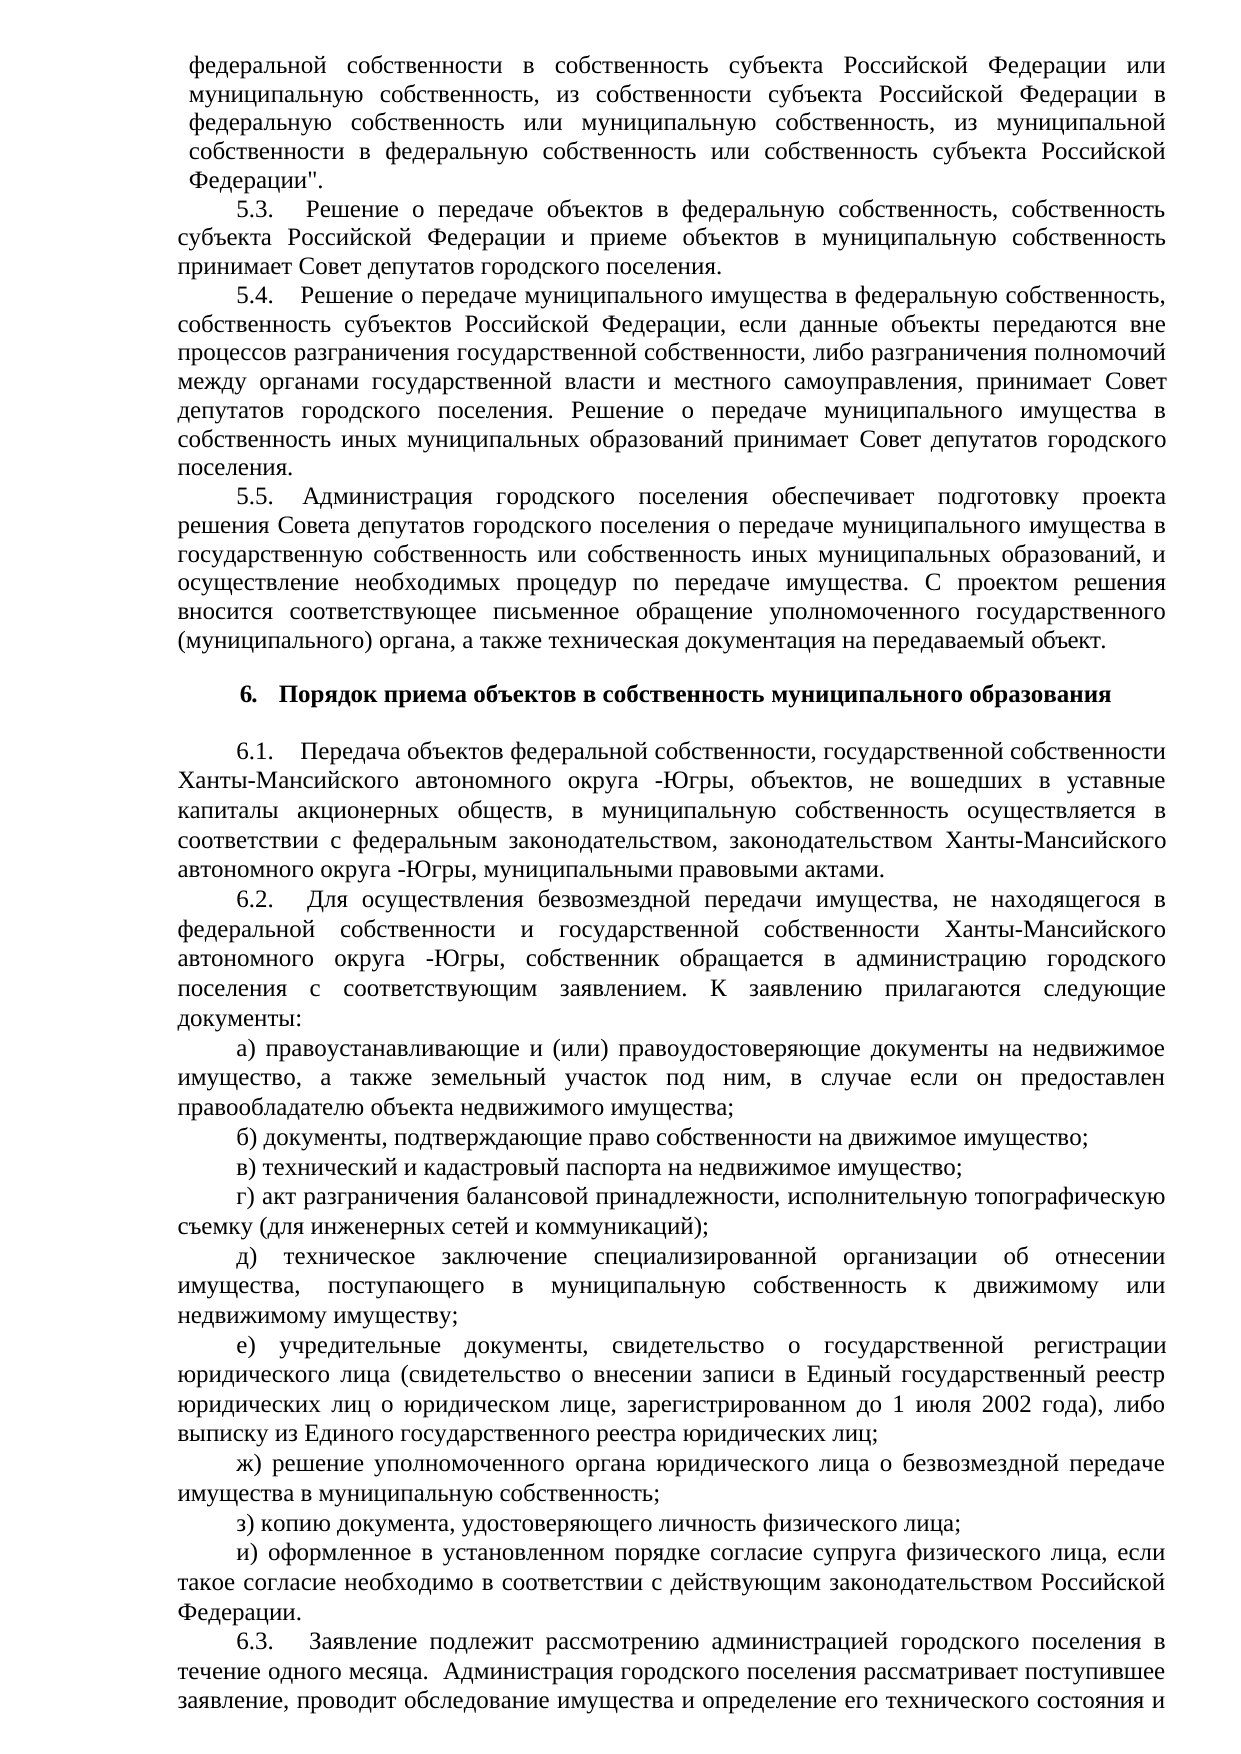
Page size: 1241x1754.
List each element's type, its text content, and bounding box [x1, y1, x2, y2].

text б) документы, подтверждающие право собственности на движимое имущество; [177, 1122, 1182, 1150]
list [177, 1626, 1166, 1714]
text е) учредительные документы, свидетельство о государственной регистрации юридического лица (свидетельство о внесении записи в Единый государственный реестр юридических лиц о юридическом лице, зарегистрированном до 1 июля 2002 года), либо выписку из Единого государственного реестра юридических лиц; [177, 1330, 1166, 1447]
text в) технический и кадастровый паспорта на недвижимое имущество; [177, 1152, 1182, 1180]
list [189, 50, 1166, 194]
list Передача объектов федеральной собственности, государственной собственности Ханты-Мансийского автономного округа -Югры, объектов, не вошедших в уставные капиталы акционерных обществ, в муниципальную собственность осуществляется в соответствии с федеральным законодательством, законодательством Ханты-Мансийского автономного округа -Югры, муниципальными правовыми актами. [177, 736, 1166, 883]
text з) копию документа, удостоверяющего личность физического лица; [177, 1508, 1178, 1536]
list Решение о передаче муниципального имущества в федеральную собственность, собственность субъектов Российской Федерации, если данные объекты передаются вне процессов разграничения государственной собственности, либо разграничения полномочий между органами государственной власти и местного самоуправления, принимает Совет депутатов городского поселения. Решение о передаче муниципального имущества в собственность иных муниципальных образований принимает Совет депутатов городского поселения. [177, 280, 1167, 481]
list Решение о передаче объектов в федеральную собственность, собственность субъекта Российской Федерации и приеме объектов в муниципальную собственность принимает Совет депутатов городского поселения. [177, 194, 1166, 280]
list Администрация городского поселения обеспечивает подготовку проекта решения Совета депутатов городского поселения о передаче муниципального имущества в государственную собственность или собственность иных муниципальных образований, и осуществление необходимых процедур по передаче имущества. С проектом решения вносится соответствующее письменное обращение уполномоченного государственного (муниципального) органа, а также техническая документация на передаваемый объект. [177, 481, 1167, 654]
text д) техническое заключение специализированной организации об отнесении имущества, поступающего в муниципальную собственность к движимому или недвижимому имуществу; [177, 1241, 1166, 1329]
text а) правоустанавливающие и (или) правоудостоверяющие документы на недвижимое имущество, а также земельный участок под ним, в случае если он предоставлен правообладателю объекта недвижимого имущества; [177, 1033, 1166, 1121]
text ж) решение уполномоченного органа юридического лица о безвозмездной передаче имущества в муниципальную собственность; [177, 1448, 1166, 1507]
text и) оформленное в установленном порядке согласие супруга физического лица, если такое согласие необходимо в соответствии с действующим законодательством Российской Федерации. [177, 1537, 1166, 1625]
subtitle Порядок приема объектов в собственность муниципального образования [236, 683, 1115, 707]
text г) акт разграничения балансовой принадлежности, исполнительную топографическую съемку (для инженерных сетей и коммуникаций); [177, 1181, 1166, 1240]
list Для осуществления безвозмездной передачи имущества, не находящегося в федеральной собственности и государственной собственности Ханты-Мансийского автономного округа -Югры, собственник обращается в администрацию городского поселения с соответствующим заявлением. К заявлению прилагаются следующие документы: [177, 884, 1167, 1031]
